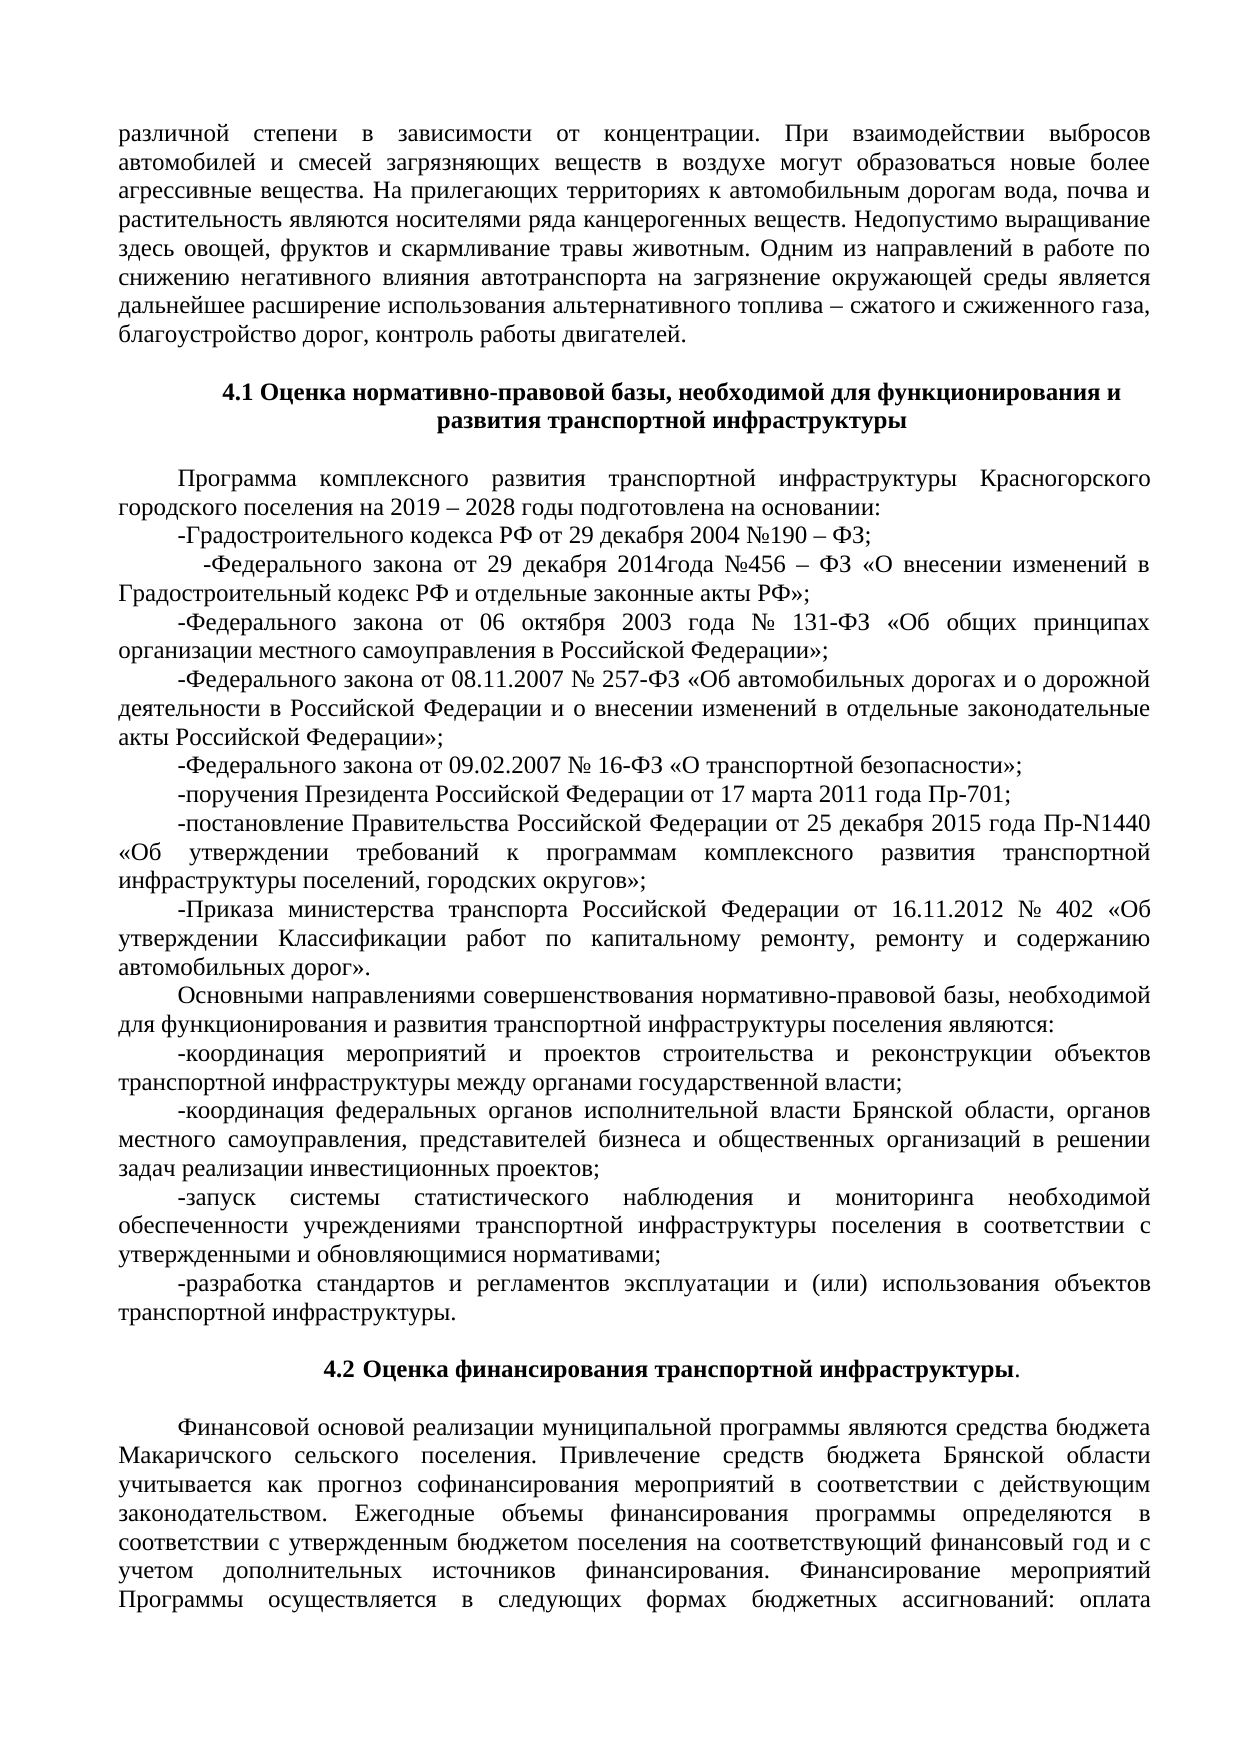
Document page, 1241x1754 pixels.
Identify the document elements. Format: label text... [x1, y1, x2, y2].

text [118, 1412, 1152, 1613]
text -Федерального закона от 08.11.2007 № 257-ФЗ «Об автомобильных дорогах и о дорожной деятельности в Российской Федерации и о внесении изменений в отдельные законодательные акты Российской Федерации»; [118, 664, 1152, 751]
text -Приказа министерства транспорта Российской Федерации от 16.11.2012 № 402 «Об утверждении Классификации работ по капитальному ремонту, ремонту и содержанию автомобильных дорог». [118, 894, 1152, 981]
list Оценка финансирования транспортной инфраструктуры. [192, 1354, 1152, 1383]
text -Федерального закона от 29 декабря 2014года №456 – ФЗ «О внесении изменений в Градостроительный кодекс РФ и отдельные законные акты РФ»; [118, 549, 1152, 607]
text 4.1 Оценка нормативно-правовой базы, необходимой для функционирования и развития транспортной инфраструктуры [192, 377, 1152, 434]
text -постановление Правительства Российской Федерации от 25 декабря 2015 года Пр-N1440 «Об утверждении требований к программам комплексного развития транспортной инфраструктуры поселений, городских округов»; [118, 808, 1152, 894]
text -запуск системы статистического наблюдения и мониторинга необходимой обеспеченности учреждениями транспортной инфраструктуры поселения в соответствии с утвержденными и обновляющимися нормативами; [118, 1182, 1152, 1268]
text Программа комплексного развития транспортной инфраструктуры Красногорского городского поселения на 2019 – 2028 годы подготовлена на основании: [118, 463, 1152, 521]
text -разработка стандартов и регламентов эксплуатации и (или) использования объектов транспортной инфраструктуры. [118, 1268, 1152, 1326]
text -поручения Президента Российской Федерации от 17 марта 2011 года Пр-701; [118, 779, 1152, 808]
text -координация федеральных органов исполнительной власти Брянской области, органов местного самоуправления, представителей бизнеса и общественных организаций в решении задач реализации инвестиционных проектов; [118, 1096, 1152, 1182]
text -Федерального закона от 09.02.2007 № 16-ФЗ «О транспортной безопасности»; [118, 751, 1152, 779]
text -координация мероприятий и проектов строительства и реконструкции объектов транспортной инфраструктуры между органами государственной власти; [118, 1038, 1152, 1096]
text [118, 118, 1152, 348]
text -Градостроительного кодекса РФ от 29 декабря 2004 №190 – ФЗ; [118, 521, 1152, 549]
text -Федерального закона от 06 октября 2003 года № 131-ФЗ «Об общих принципах организации местного самоуправления в Российской Федерации»; [118, 607, 1152, 664]
text Основными направлениями совершенствования нормативно-правовой базы, необходимой для функционирования и развития транспортной инфраструктуры поселения являются: [118, 981, 1152, 1038]
